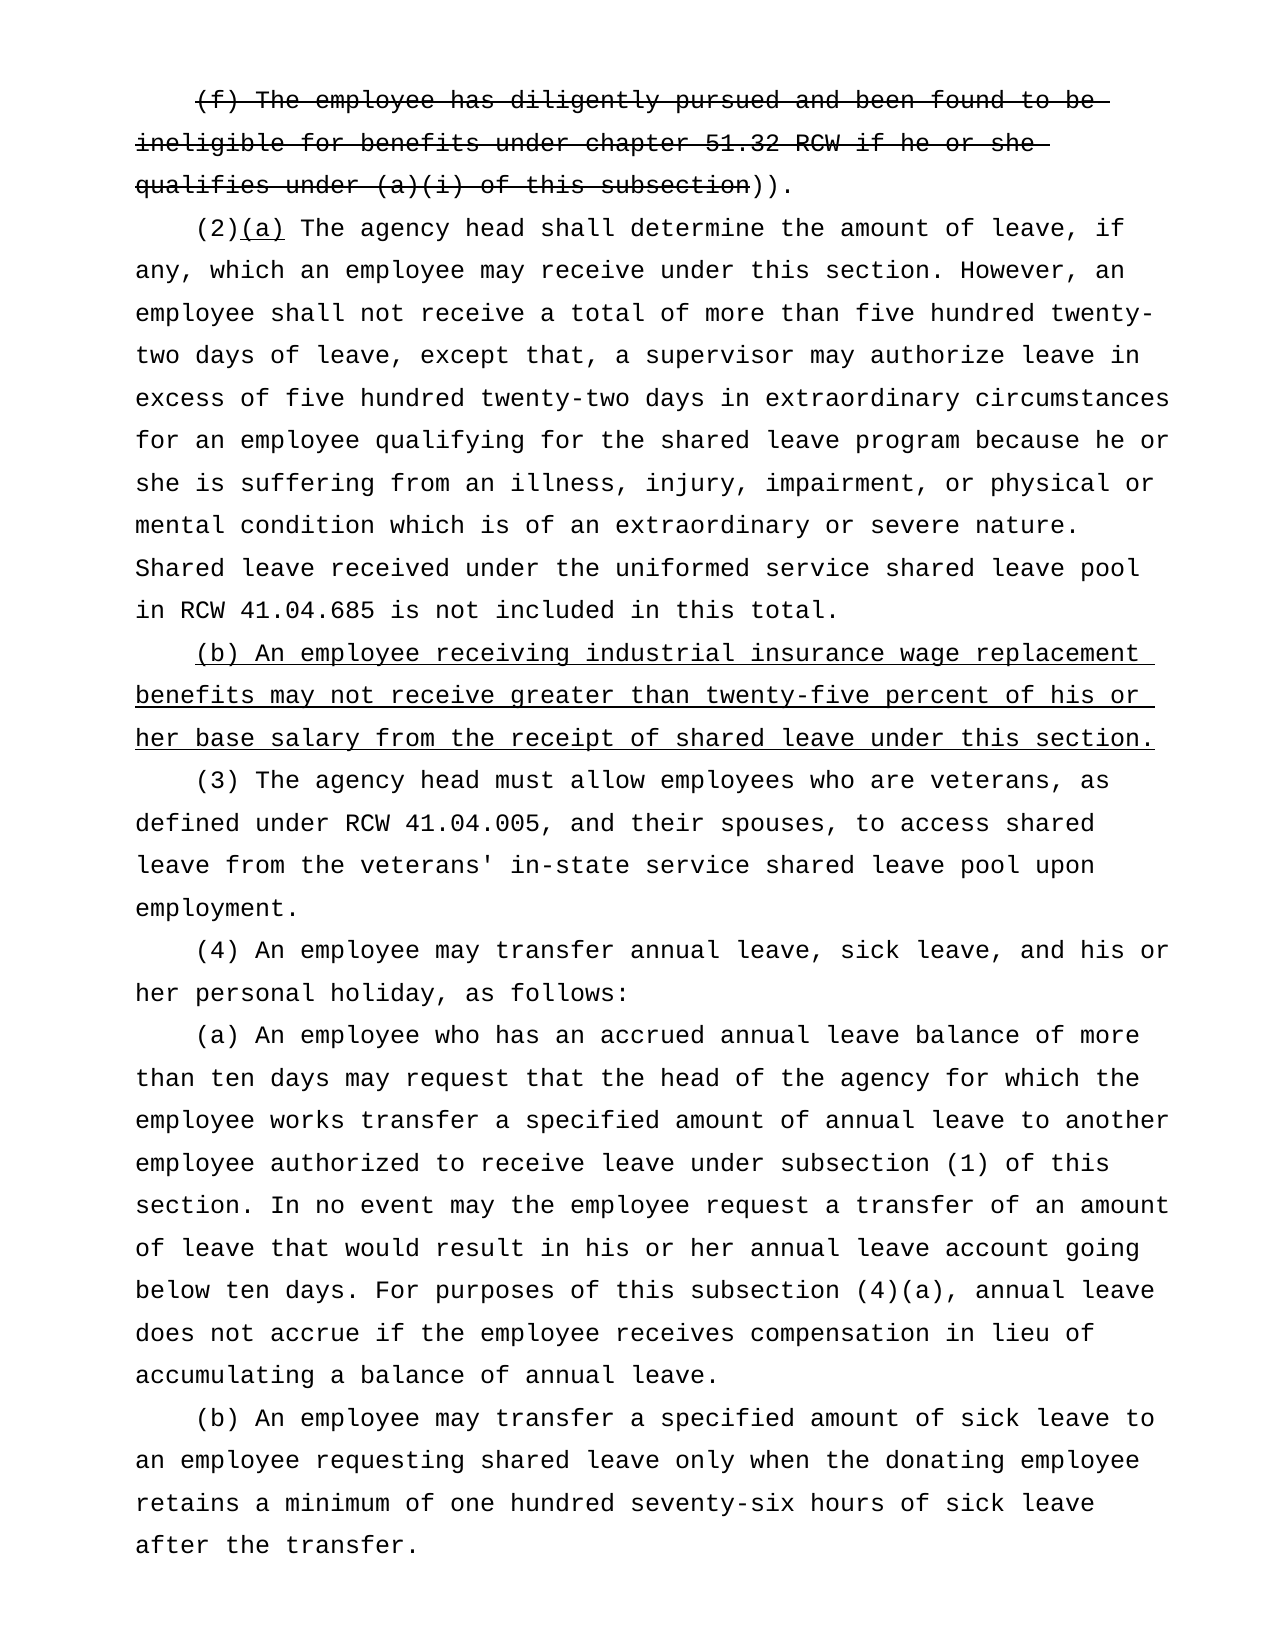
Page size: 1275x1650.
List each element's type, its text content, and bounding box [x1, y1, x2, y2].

text (3) The agency head must allow employees who are veterans, as defined under RCW 41.04.005, and their spouses, to access shared leave from the veterans' in-state service shared leave pool upon employment. [135, 755, 1170, 925]
text (b) An employee receiving industrial insurance wage replacement benefits may not receive greater than twenty-five percent of his or her base salary from the receipt of shared leave under this section. [135, 627, 1170, 755]
text (2)(a) The agency head shall determine the amount of leave, if any, which an employee may receive under this section. However, an employee shall not receive a total of more than five hundred twenty-two days of leave, except that, a supervisor may authorize leave in excess of five hundred twenty-two days in extraordinary circumstances for an employee qualifying for the shared leave program because he or she is suffering from an illness, injury, impairment, or physical or mental condition which is of an extraordinary or severe nature. Shared leave received under the uniformed service shared leave pool in RCW 41.04.685 is not included in this total. [135, 202, 1170, 627]
text (a) An employee who has an accrued annual leave balance of more than ten days may request that the head of the agency for which the employee works transfer a specified amount of annual leave to another employee authorized to receive leave under subsection (1) of this section. In no event may the employee request a transfer of an amount of leave that would result in his or her annual leave account going below ten days. For purposes of this subsection (4)(a), annual leave does not accrue if the employee receives compensation in lieu of accumulating a balance of annual leave. [135, 1010, 1170, 1392]
text (f) The employee has diligently pursued and been found to be ineligible for benefits under chapter 51.32 RCW if he or she qualifies under (a)(i) of this subsection)). [135, 75, 1170, 202]
text (4) An employee may transfer annual leave, sick leave, and his or her personal holiday, as follows: [135, 925, 1170, 1010]
text (b) An employee may transfer a specified amount of sick leave to an employee requesting shared leave only when the donating employee retains a minimum of one hundred seventy-six hours of sick leave after the transfer. [135, 1392, 1170, 1562]
